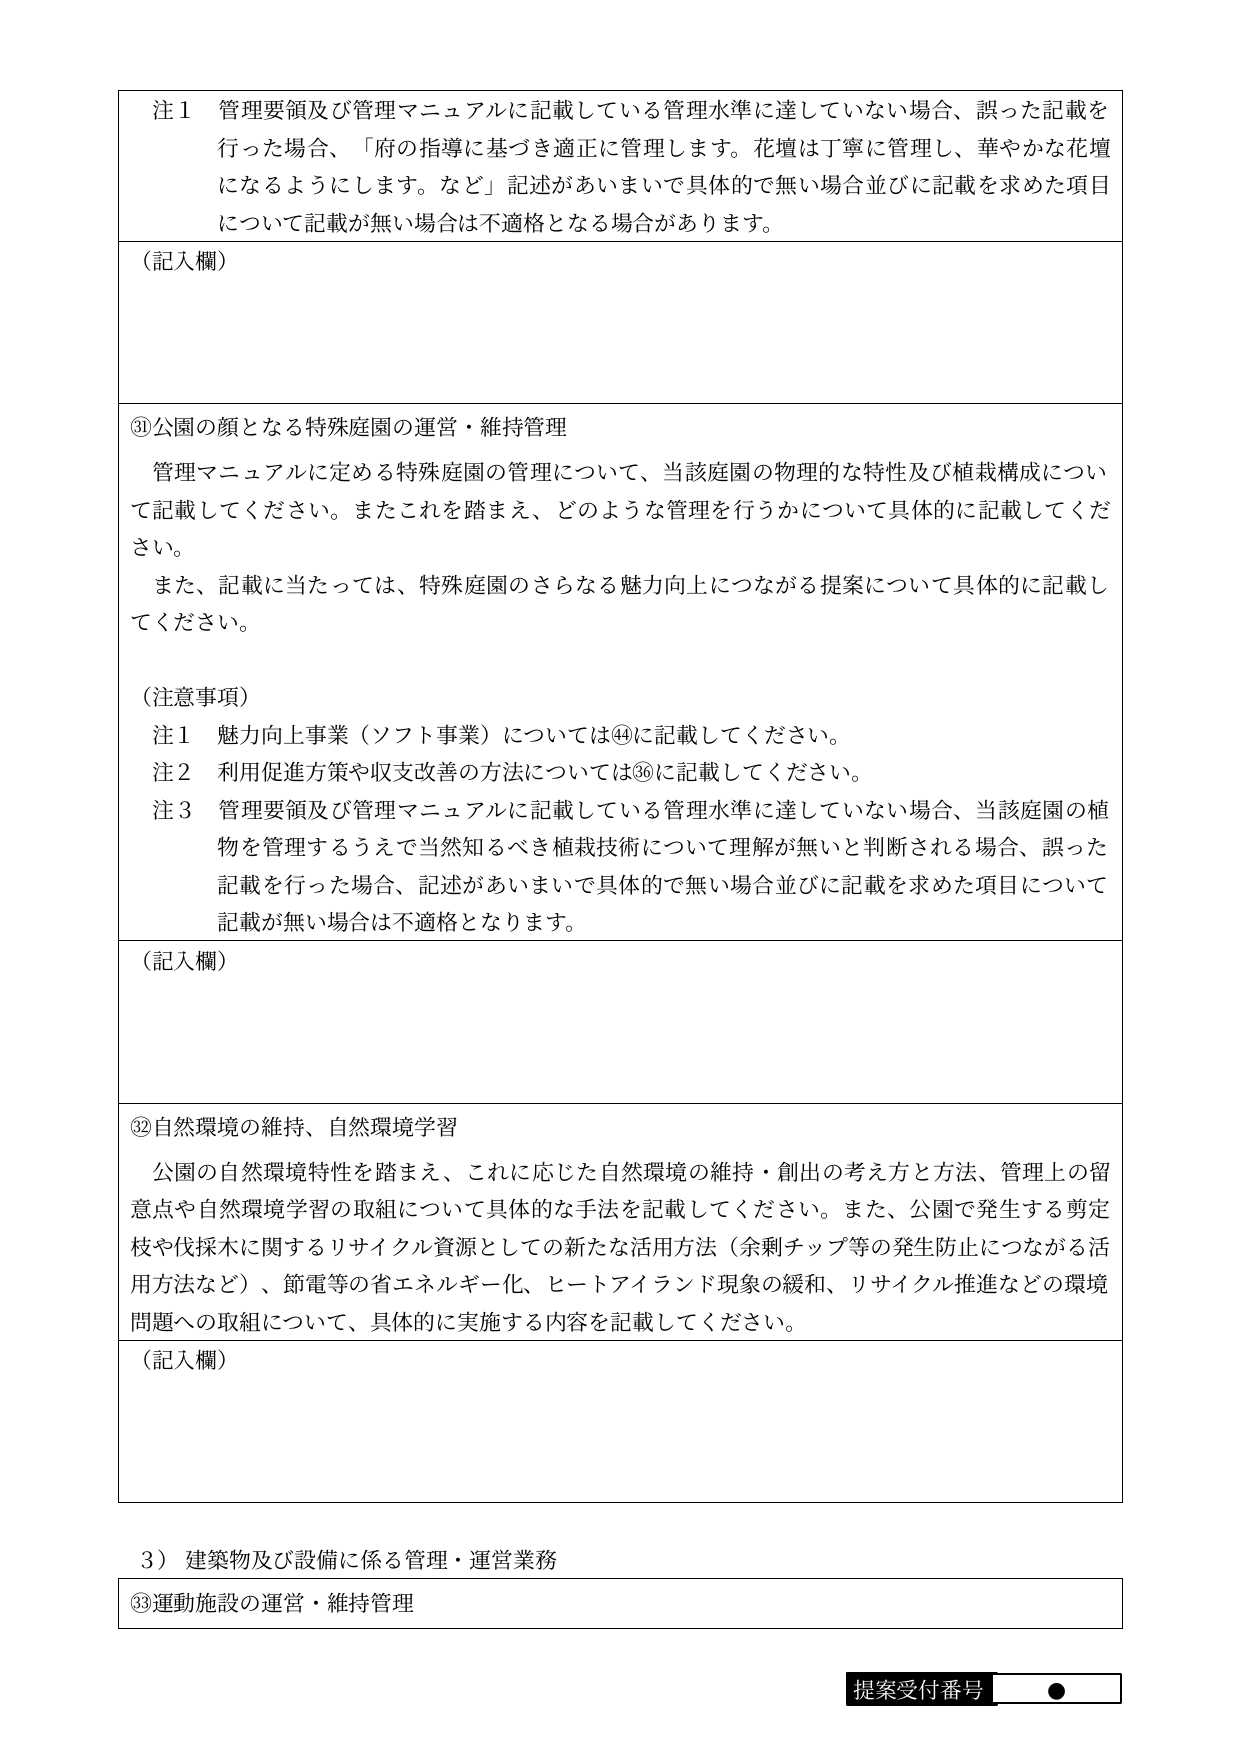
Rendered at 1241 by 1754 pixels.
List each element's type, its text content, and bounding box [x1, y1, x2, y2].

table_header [119, 1579, 1122, 1628]
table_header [119, 91, 1122, 241]
list 建築物及び設備に係る管理・運営業務 [136, 1541, 1122, 1578]
table_cell （記入欄） [119, 242, 1122, 403]
table_cell （記入欄） [119, 941, 1122, 1102]
table_cell （記入欄） [119, 1341, 1122, 1502]
table_cell ㉜自然環境の維持、自然環境学習 公園の自然環境特性を踏まえ、これに応じた自然環境の維持・創出の考え方と方法、管理上の留意点や自然環境学習の取組について具体的な手法を記載してください。また、公園で発生する剪定枝や伐採木に関するリサイクル資源としての新たな活用方法（余剰チップ等の発生防止につながる活用方法など）、節電等の省エネルギー化、ヒートアイランド現象の緩和、リサイクル推進などの環境問題への取組について、具体的に実施する内容を記載してください。 [119, 1104, 1122, 1340]
table_cell ㉛公園の顔となる特殊庭園の運営・維持管理 管理マニュアルに定める特殊庭園の管理について、当該庭園の物理的な特性及び植栽構成について記載してください。またこれを踏まえ、どのような管理を行うかについて具体的に記載してください。 また、記載に当たっては、特殊庭園のさらなる魅力向上につながる提案について具体的に記載してください。 （注意事項） 注１ 魅力向上事業（ソフト事業）については㊹に記載してください。 注２ 利用促進方策や収支改善の方法については㊱に記載してください。 注３ 管理要領及び管理マニュアルに記載している管理水準に達していない場合、当該庭園の植物を管理するうえで当然知るべき植栽技術について理解が無いと判断される場合、誤った記載を行った場合、記述があいまいで具体的で無い場合並びに記載を求めた項目について記載が無い場合は不適格となります。 [119, 404, 1122, 940]
